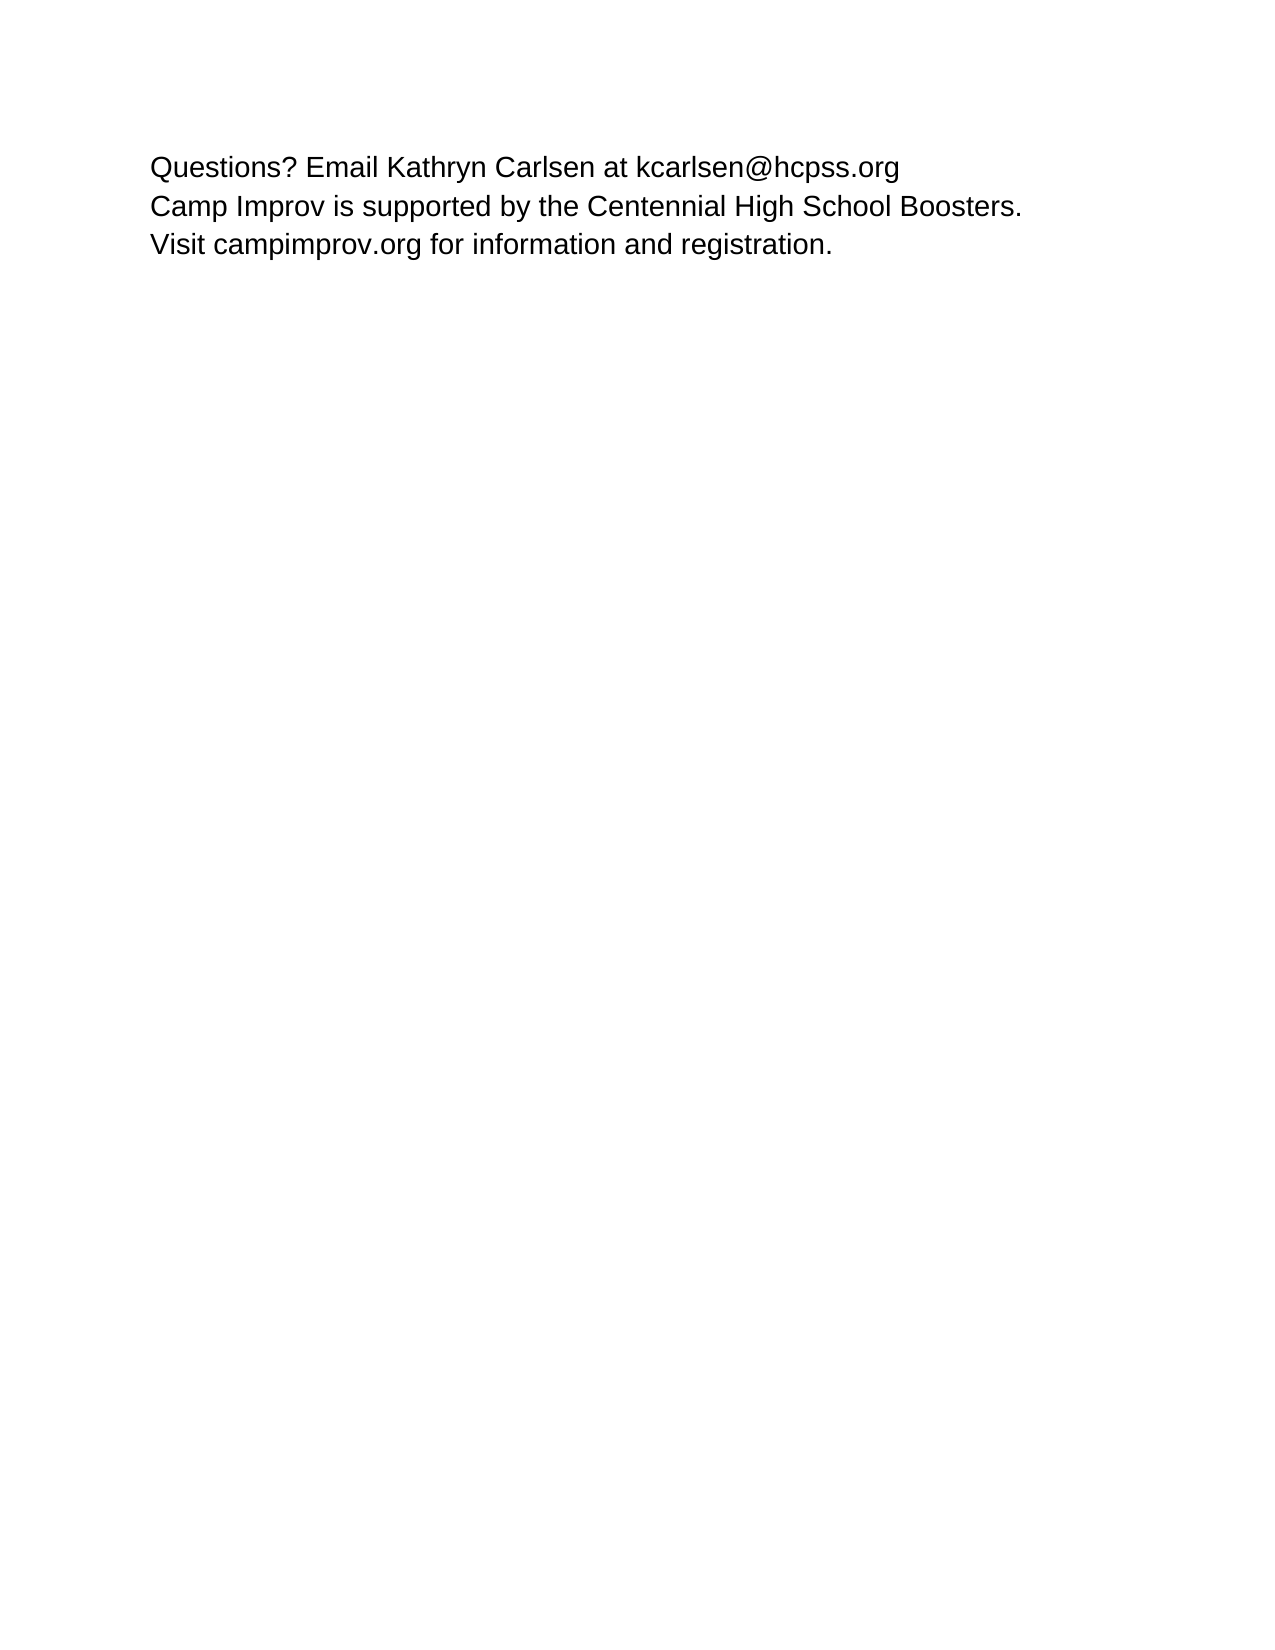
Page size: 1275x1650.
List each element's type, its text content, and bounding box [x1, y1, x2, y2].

text Questions? Email Kathryn Carlsen at kcarlsen@hcpss.org [150, 150, 1200, 183]
text Visit campimprov.org for information and registration. [150, 227, 1200, 261]
text Camp Improv is supported by the Centennial High School Boosters. [150, 188, 1200, 222]
